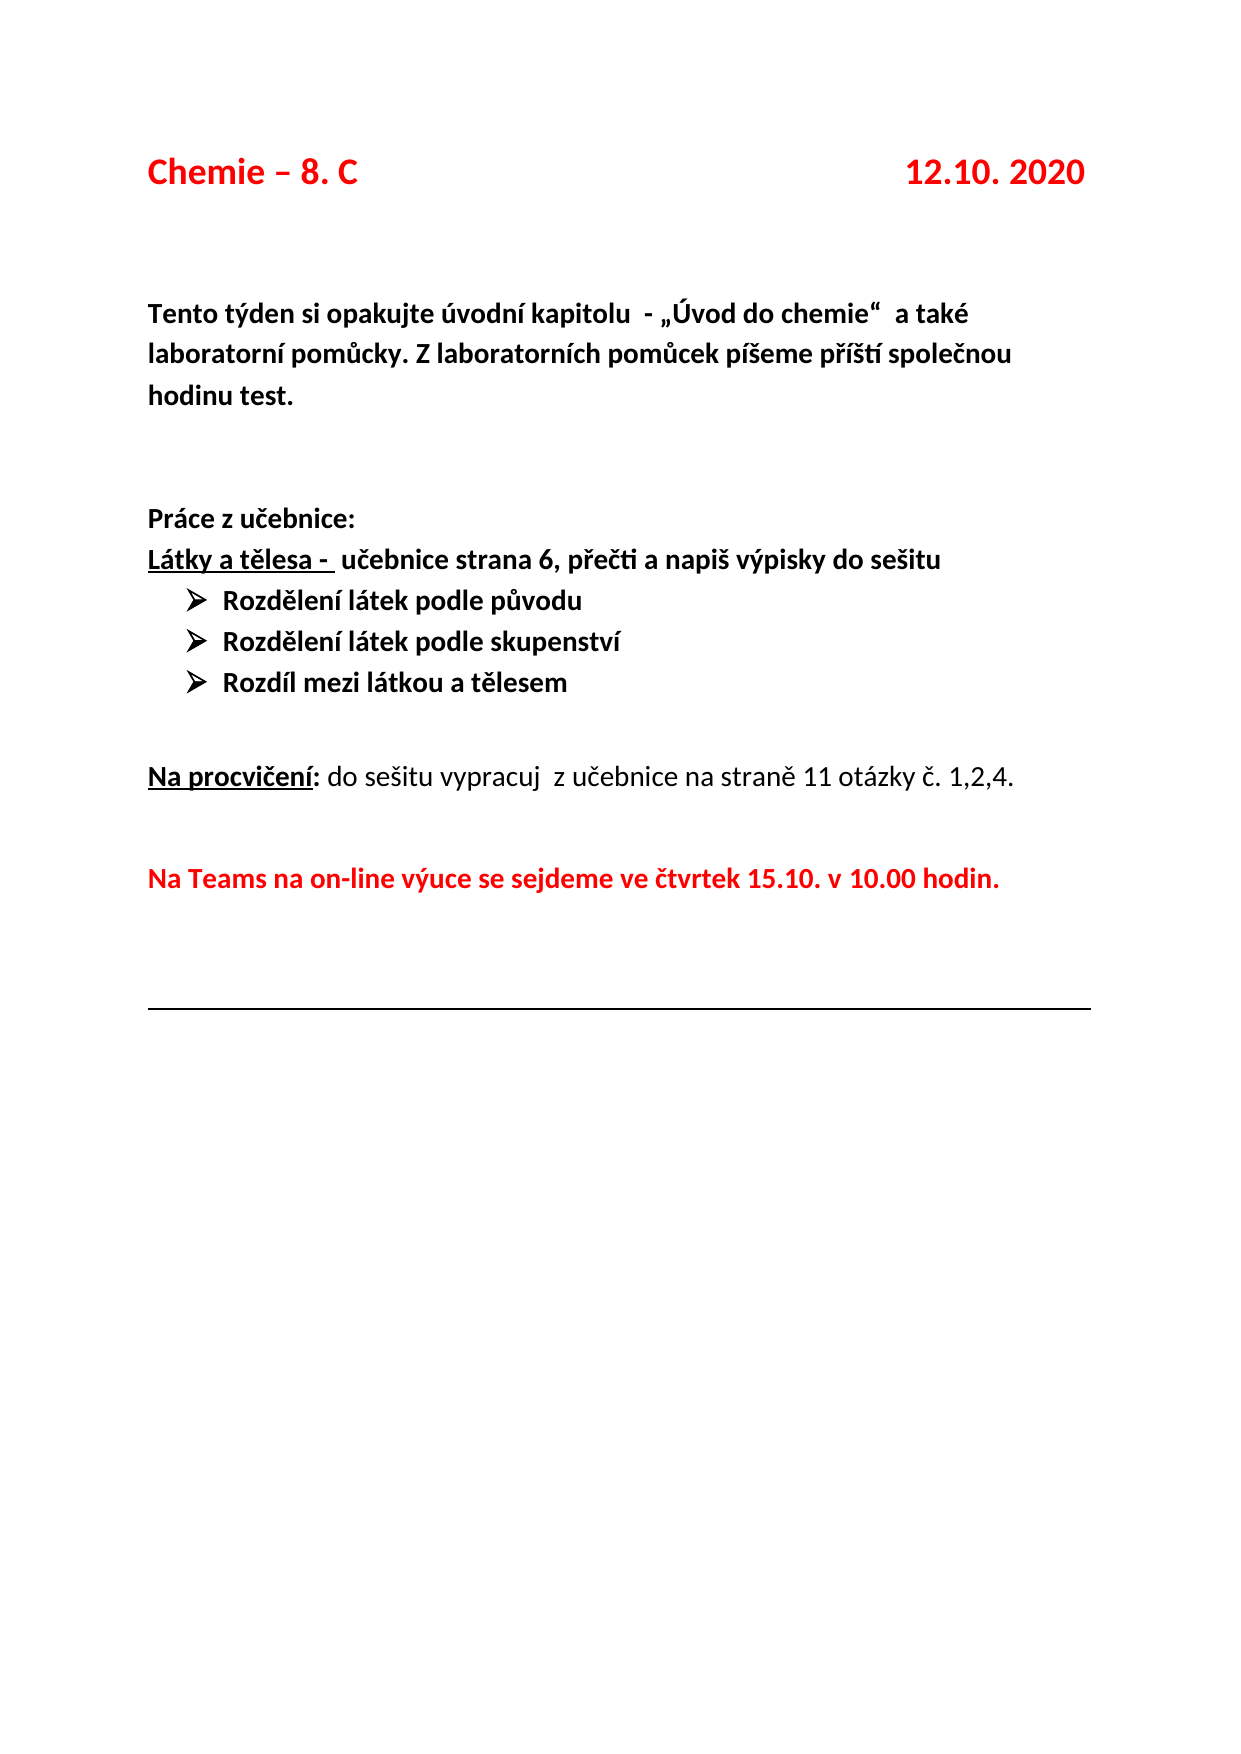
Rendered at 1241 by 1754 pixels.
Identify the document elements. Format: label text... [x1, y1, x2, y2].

list Rozdíl mezi látkou a tělesem [185, 664, 1093, 699]
text Na Teams na on-line výuce se sejdeme ve čtvrtek 15.10. v 10.00 hodin. [148, 861, 1093, 896]
text Látky a tělesa - učebnice strana 6, přečti a napiš výpisky do sešitu [148, 541, 1093, 577]
text Práce z učebnice: [148, 500, 1093, 536]
list Rozdělení látek podle skupenství [185, 623, 1093, 658]
list Rozdělení látek podle původu [185, 582, 1093, 618]
text Tento týden si opakujte úvodní kapitolu - „Úvod do chemie“ a také laboratorní pomůcky. Z laboratorních pomůcek píšeme příští společnou hodinu test. [148, 295, 1093, 412]
text Na procvičení: do sešitu vypracuj z učebnice na straně 11 otázky č. 1,2,4. [148, 758, 1093, 793]
text Chemie – 8. C 12.10. 2020 [148, 148, 1093, 193]
